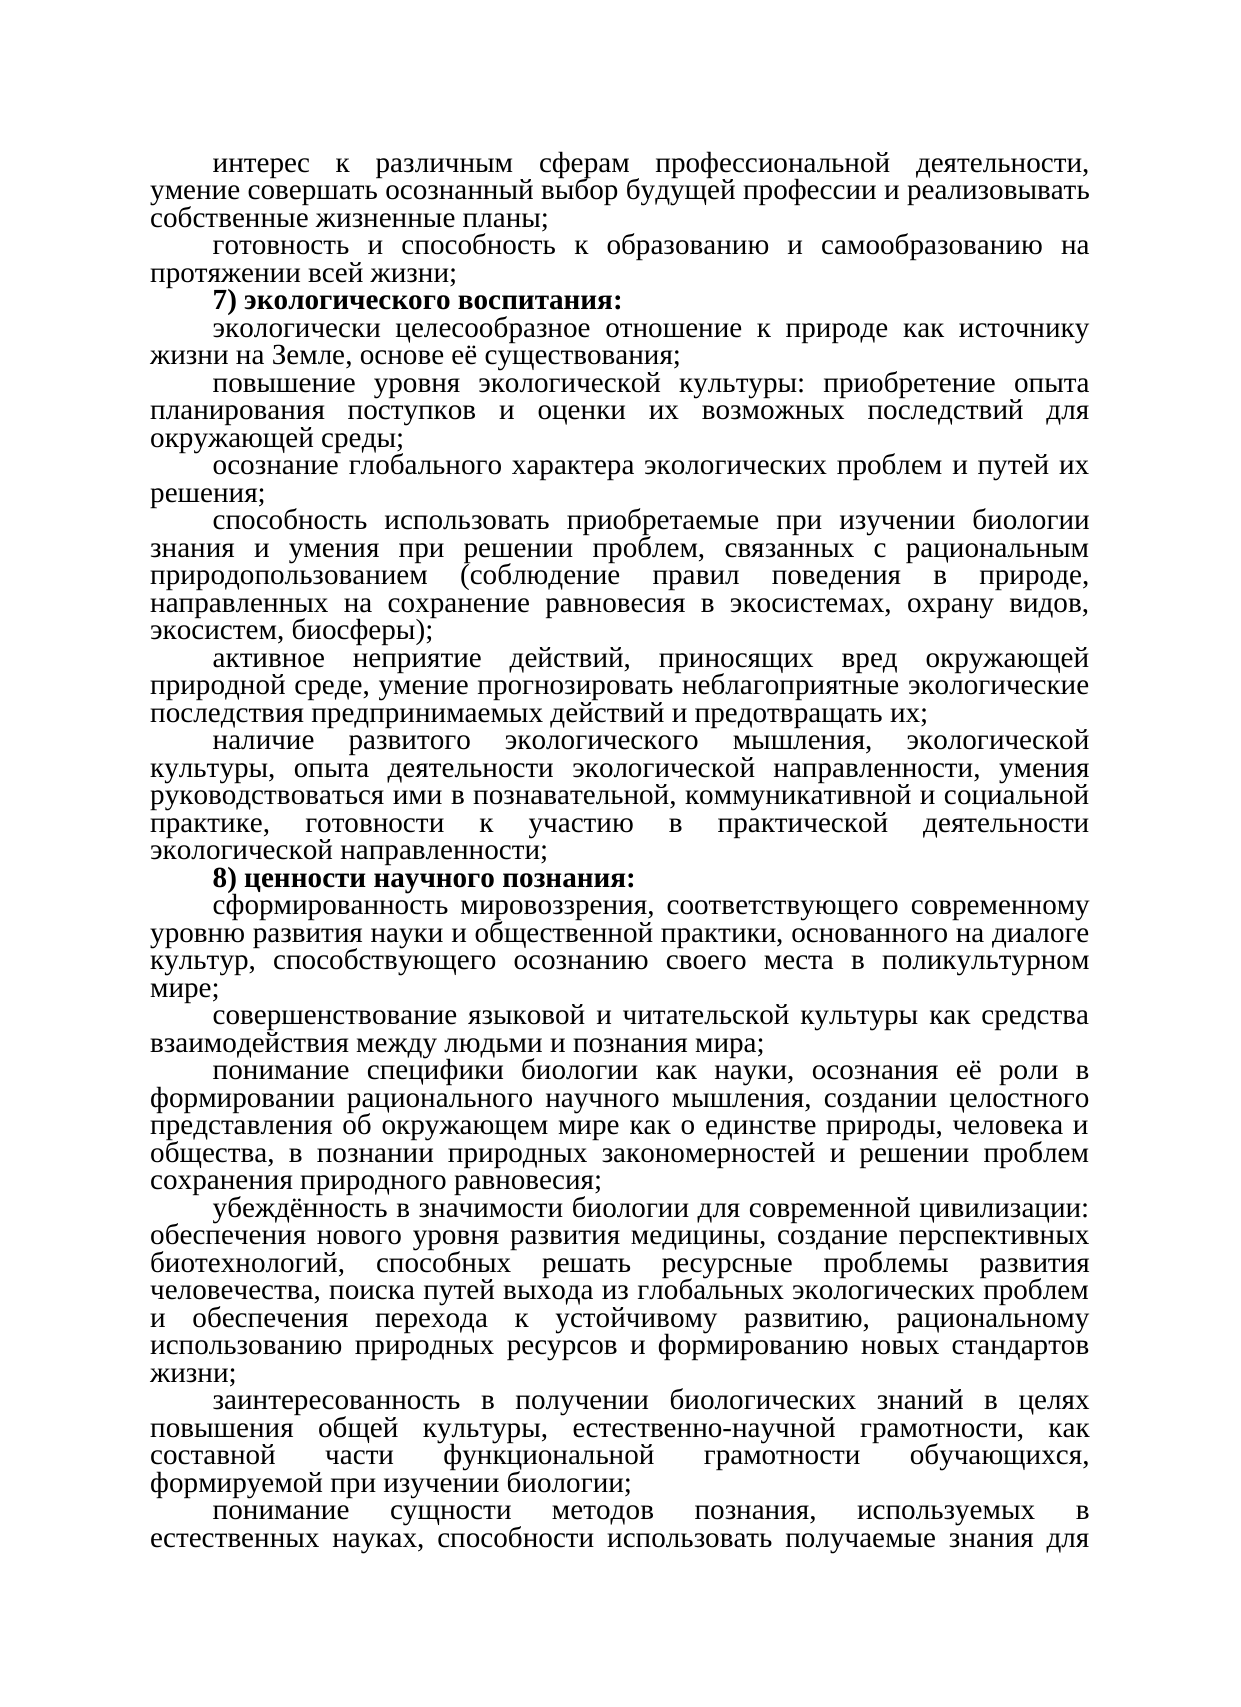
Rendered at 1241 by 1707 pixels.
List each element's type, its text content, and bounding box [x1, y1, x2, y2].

text 8) ценности научного познания: [150, 865, 1090, 892]
text сформированность мировоззрения, соответствующего современному уровню развития науки и общественной практики, основанного на диалоге культур, способствующего осознанию своего места в поликультурном мире; [150, 892, 1090, 1002]
text интерес к различным сферам профессиональной деятельности, умение совершать осознанный выбор будущей профессии и реализовывать собственные жизненные планы; [150, 150, 1090, 232]
text понимание специфики биологии как науки, осознания её роли в формировании рационального научного мышления, создании целостного представления об окружающем мире как о единстве природы, человека и общества, в познании природных закономерностей и решении проблем сохранения природного равновесия; [150, 1057, 1090, 1195]
text осознание глобального характера экологических проблем и путей их решения; [150, 452, 1090, 507]
text готовность и способность к образованию и самообразованию на протяжении всей жизни; [150, 232, 1090, 287]
text экологически целесообразное отношение к природе как источнику жизни на Земле, основе её существования; [150, 315, 1090, 370]
text способность использовать приобретаемые при изучении биологии знания и умения при решении проблем, связанных с рациональным природопользованием (соблюдение правил поведения в природе, направленных на сохранение равновесия в экосистемах, охрану видов, экосистем, биосферы); [150, 507, 1090, 645]
text совершенствование языковой и читательской культуры как средства взаимодействия между людьми и познания мира; [150, 1002, 1090, 1057]
text заинтересованность в получении биологических знаний в целях повышения общей культуры, естественно-научной грамотности, как составной части функциональной грамотности обучающихся, формируемой при изучении биологии; [150, 1387, 1090, 1497]
text убеждённость в значимости биологии для современной цивилизации: обеспечения нового уровня развития медицины, создание перспективных биотехнологий, способных решать ресурсные проблемы развития человечества, поиска путей выхода из глобальных экологических проблем и обеспечения перехода к устойчивому развитию, рациональному использованию природных ресурсов и формированию новых стандартов жизни; [150, 1195, 1090, 1387]
text повышение уровня экологической культуры: приобретение опыта планирования поступков и оценки их возможных последствий для окружающей среды; [150, 370, 1090, 452]
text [150, 1497, 1090, 1552]
text 7) экологического воспитания: [150, 287, 1090, 315]
text наличие развитого экологического мышления, экологической культуры, опыта деятельности экологической направленности, умения руководствоваться ими в познавательной, коммуникативной и социальной практике, готовности к участию в практической деятельности экологической направленности; [150, 727, 1090, 865]
text активное неприятие действий, приносящих вред окружающей природной среде, умение прогнозировать неблагоприятные экологические последствия предпринимаемых действий и предотвращать их; [150, 645, 1090, 727]
